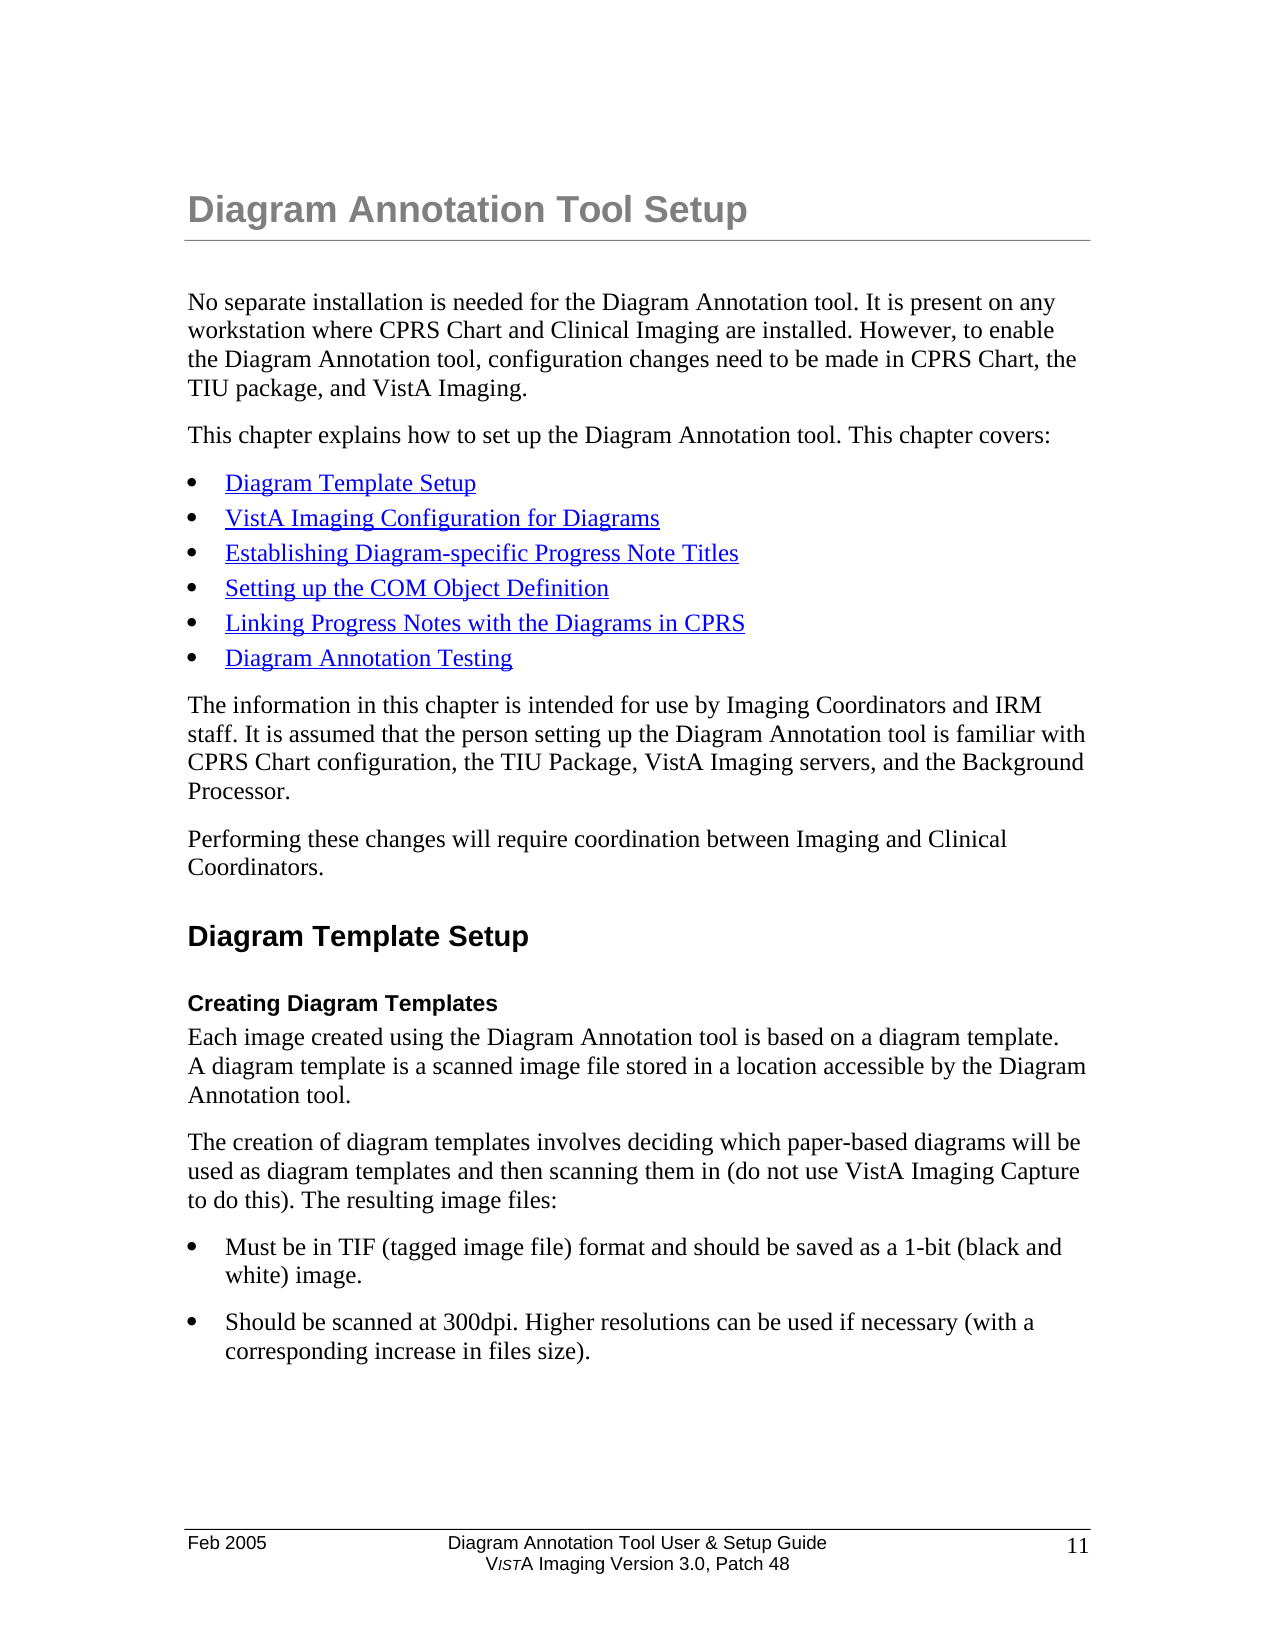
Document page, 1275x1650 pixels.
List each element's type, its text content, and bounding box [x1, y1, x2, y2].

text The information in this chapter is intended for use by Imaging Coordinators and IRM staff. It is assumed that the person setting up the Diagram Annotation tool is familiar with CPRS Chart configuration, the TIU Package, VistA Imaging servers, and the Background Processor. [187, 690, 1088, 805]
subtitle Diagram Annotation Tool Setup [187, 187, 1112, 230]
text Creating Diagram Templates [187, 990, 1112, 1017]
list Should be scanned at 300dpi. Higher resolutions can be used if necessary (with a corresponding increase in files size). [187, 1308, 1041, 1365]
list Setting up the COM Object Definition [187, 573, 1112, 602]
text The creation of diagram templates involves deciding which paper-based diagrams will be used as diagram templates and then scanning them in (do not use VistA Imaging Capture to do this). The resulting image files: [187, 1127, 1081, 1213]
text No separate installation is needed for the Diagram Annotation tool. It is present on any workstation where CPRS Chart and Clinical Imaging are installed. However, to enable the Diagram Annotation tool, configuration changes need to be made in CPRS Chart, the TIU package, and VistA Imaging. [187, 287, 1079, 402]
subtitle Diagram Template Setup [187, 919, 1112, 953]
text Performing these changes will require coordination between Imaging and Clinical Coordinators. [187, 824, 1009, 881]
list Linking Progress Notes with the Diagrams in CPRS [187, 608, 1112, 637]
text This chapter explains how to set up the Diagram Annotation tool. This chapter covers: [187, 420, 1112, 449]
list Establishing Diagram-specific Progress Note Titles [187, 538, 1112, 567]
list Diagram Annotation Testing [187, 643, 1112, 671]
list Must be in TIF (tagged image file) format and should be saved as a 1-bit (black and white) image. [187, 1233, 1062, 1289]
text Each image created using the Diagram Annotation tool is based on a diagram template. [187, 1022, 1112, 1051]
text A diagram template is a scanned image file stored in a location accessible by the Diagram Annotation tool. [187, 1051, 1088, 1108]
list VistA Imaging Configuration for Diagrams [187, 503, 1112, 532]
list Diagram Template Setup [187, 468, 1112, 497]
